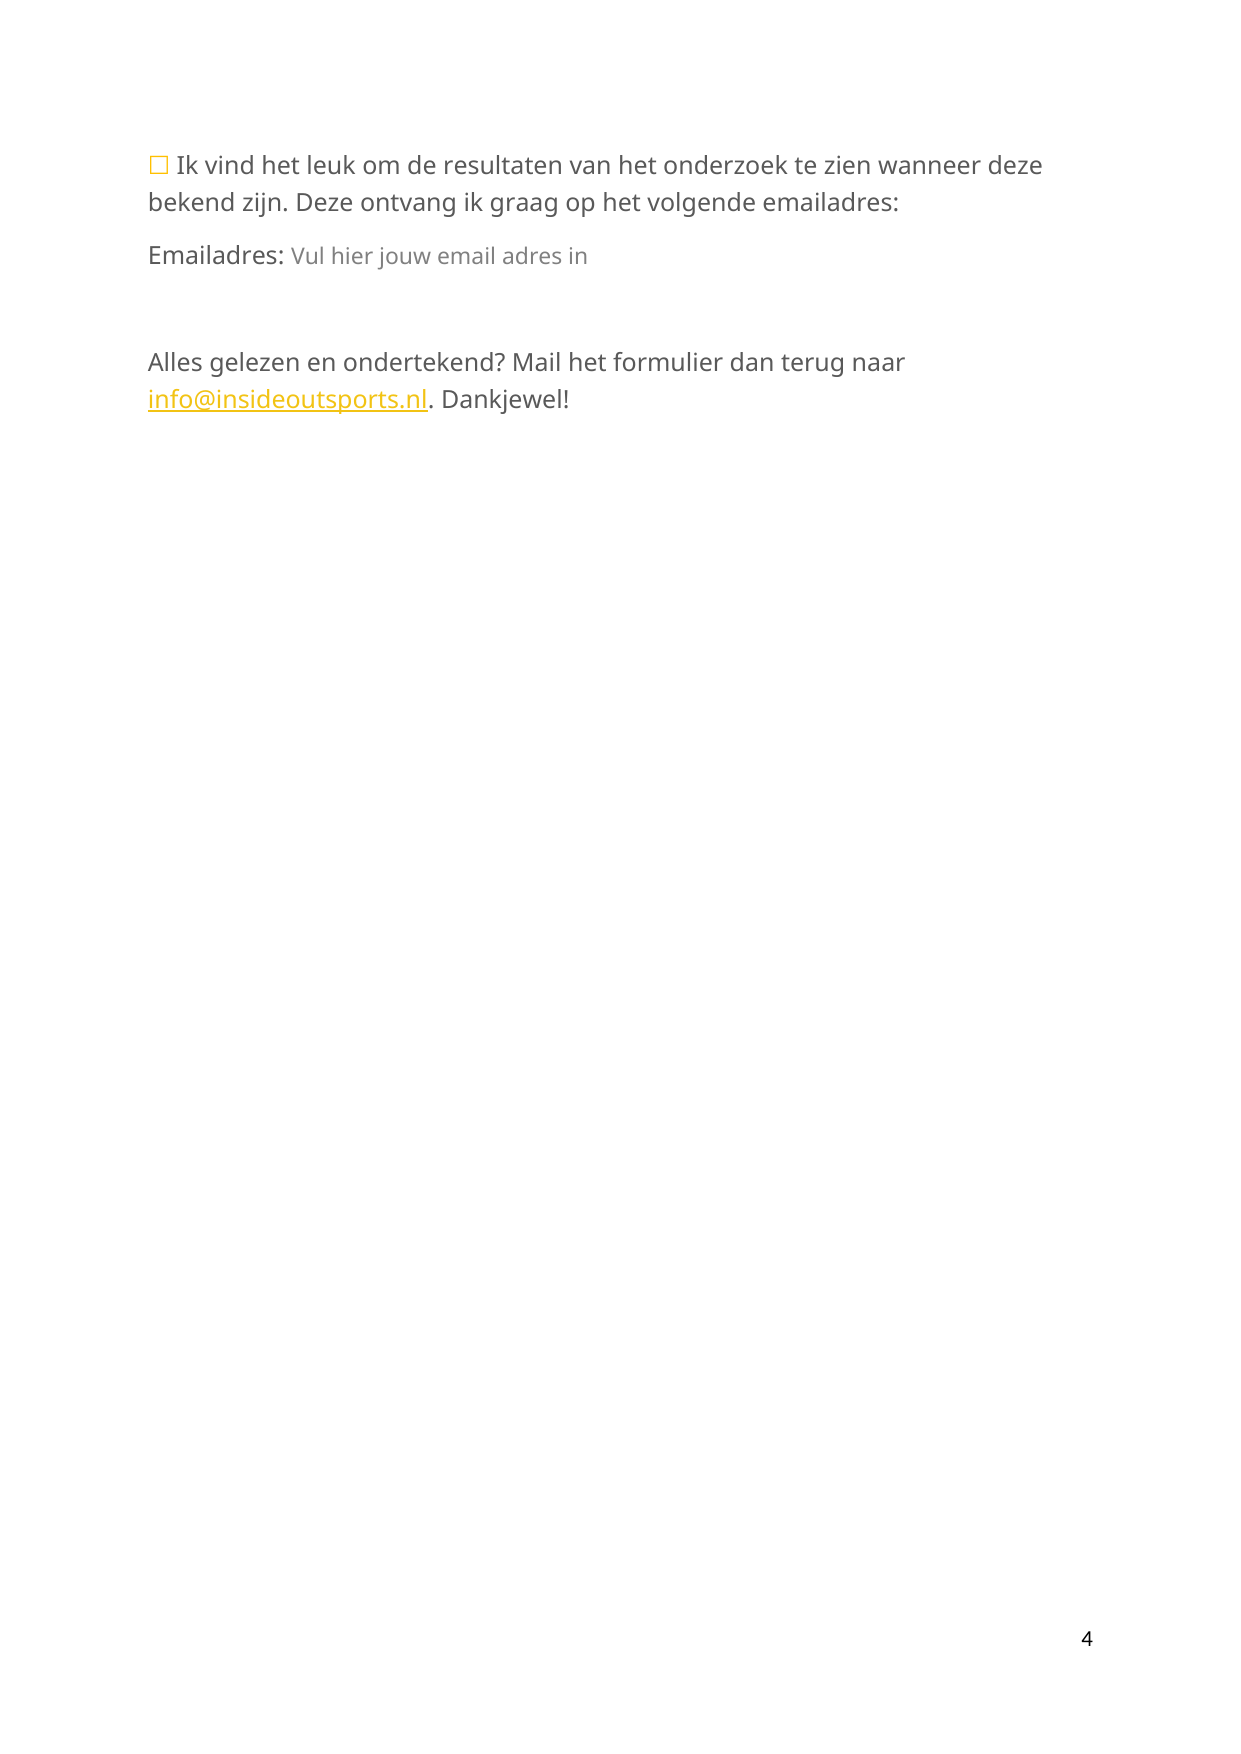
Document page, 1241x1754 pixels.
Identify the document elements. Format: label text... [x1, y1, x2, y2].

text Alles gelezen en ondertekend? Mail het formulier dan terug naar info@insideoutsports.nl. Dankjewel! [148, 345, 1093, 416]
text Emailadres: [148, 238, 1093, 272]
text Ik vind het leuk om de resultaten van het onderzoek te zien wanneer deze bekend zijn. Deze ontvang ik graag op het volgende emailadres: [148, 148, 1093, 218]
